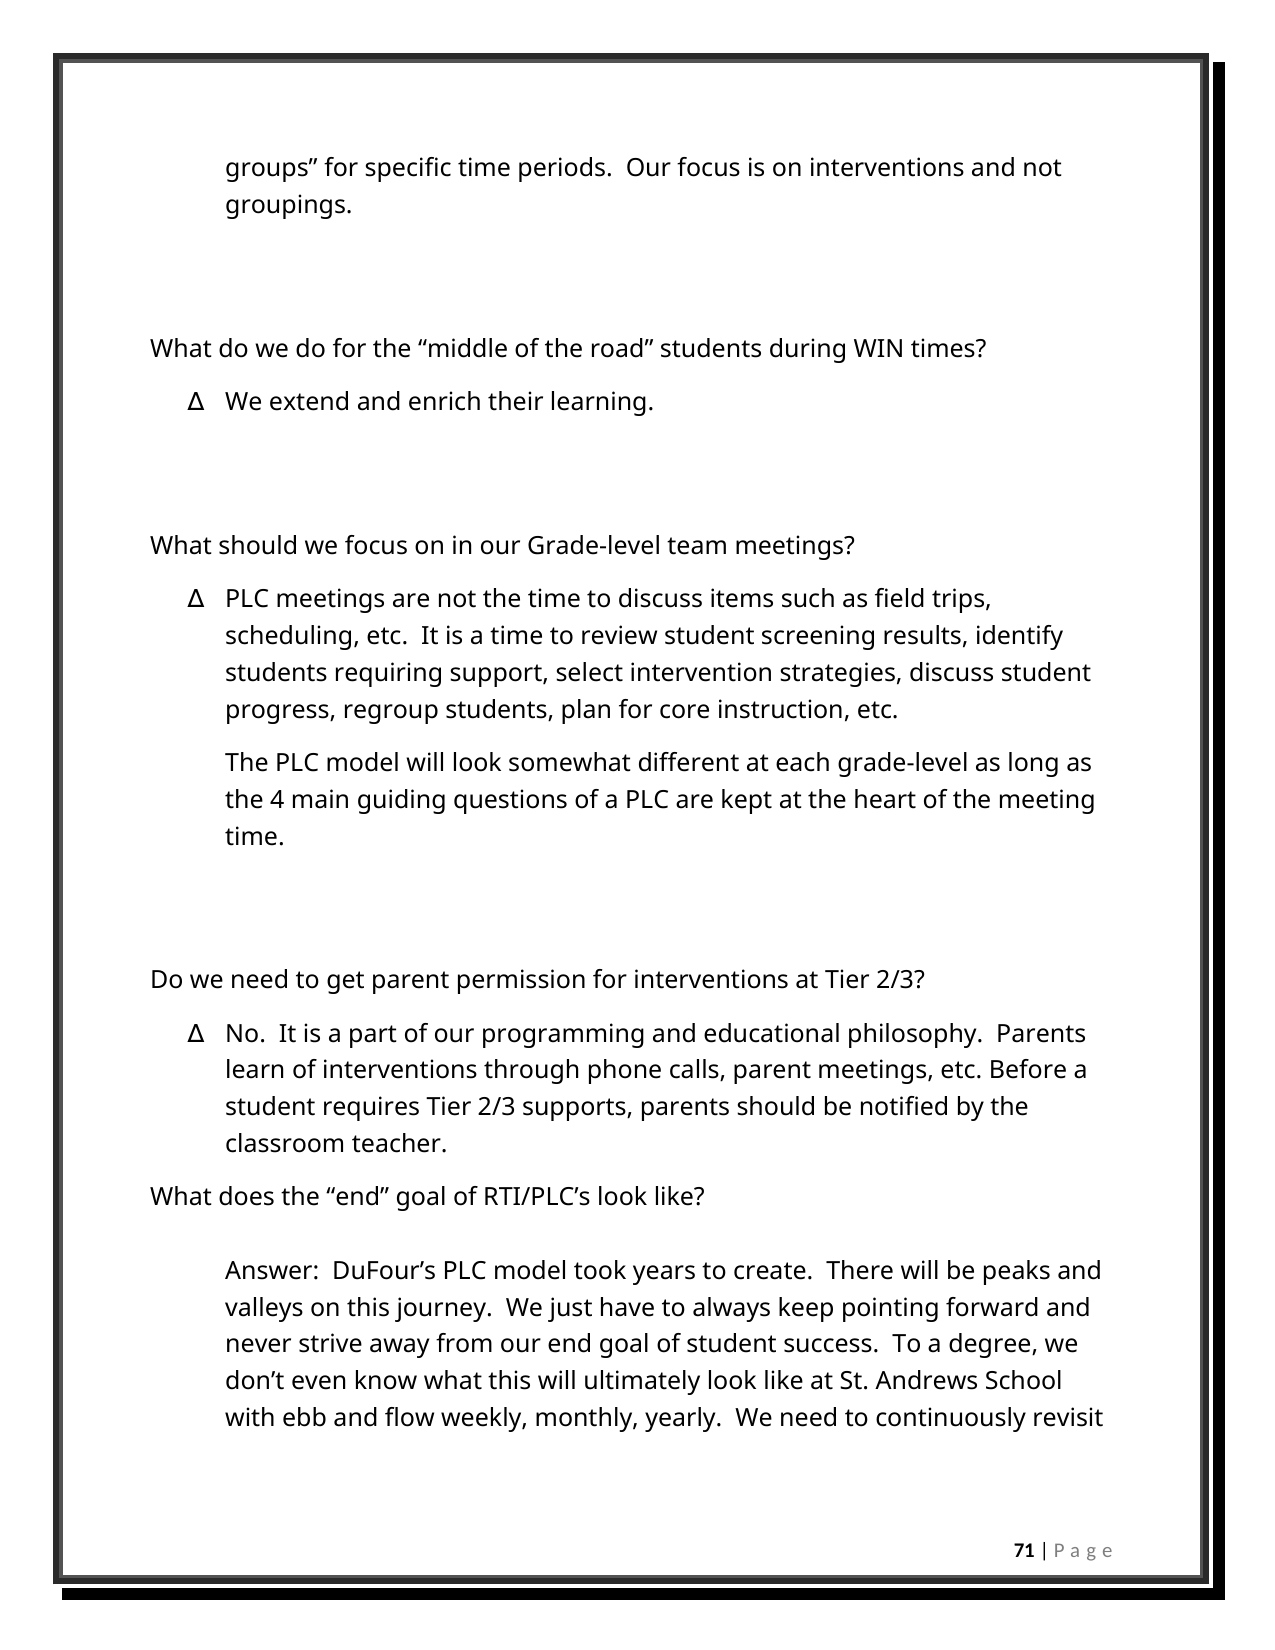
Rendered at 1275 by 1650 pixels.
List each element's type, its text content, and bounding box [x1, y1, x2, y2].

text What do we do for the “middle of the road” students during WIN times? [150, 330, 1112, 364]
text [225, 1253, 1112, 1434]
text Do we need to get parent permission for interventions at Tier 2/3? [150, 962, 1112, 996]
list No. It is a part of our programming and educational philosophy. Parents learn of interventions through phone calls, parent meetings, etc. Before a student requires Tier 2/3 supports, parents should be notified by the classroom teacher. [187, 1015, 1112, 1160]
text The PLC model will look somewhat different at each grade-level as long as the 4 main guiding questions of a PLC are kept at the heart of the meeting time. [225, 745, 1112, 852]
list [187, 150, 1112, 221]
text What should we focus on in our Grade-level team meetings? [150, 527, 1112, 562]
text What does the “end” goal of RTI/PLC’s look like? [150, 1179, 1112, 1213]
list PLC meetings are not the time to discuss items such as field trips, scheduling, etc. It is a time to review student screening results, identify students requiring support, select intervention strategies, discuss student progress, regroup students, plan for core instruction, etc. [187, 581, 1112, 725]
list We extend and enrich their learning. [187, 384, 1112, 418]
